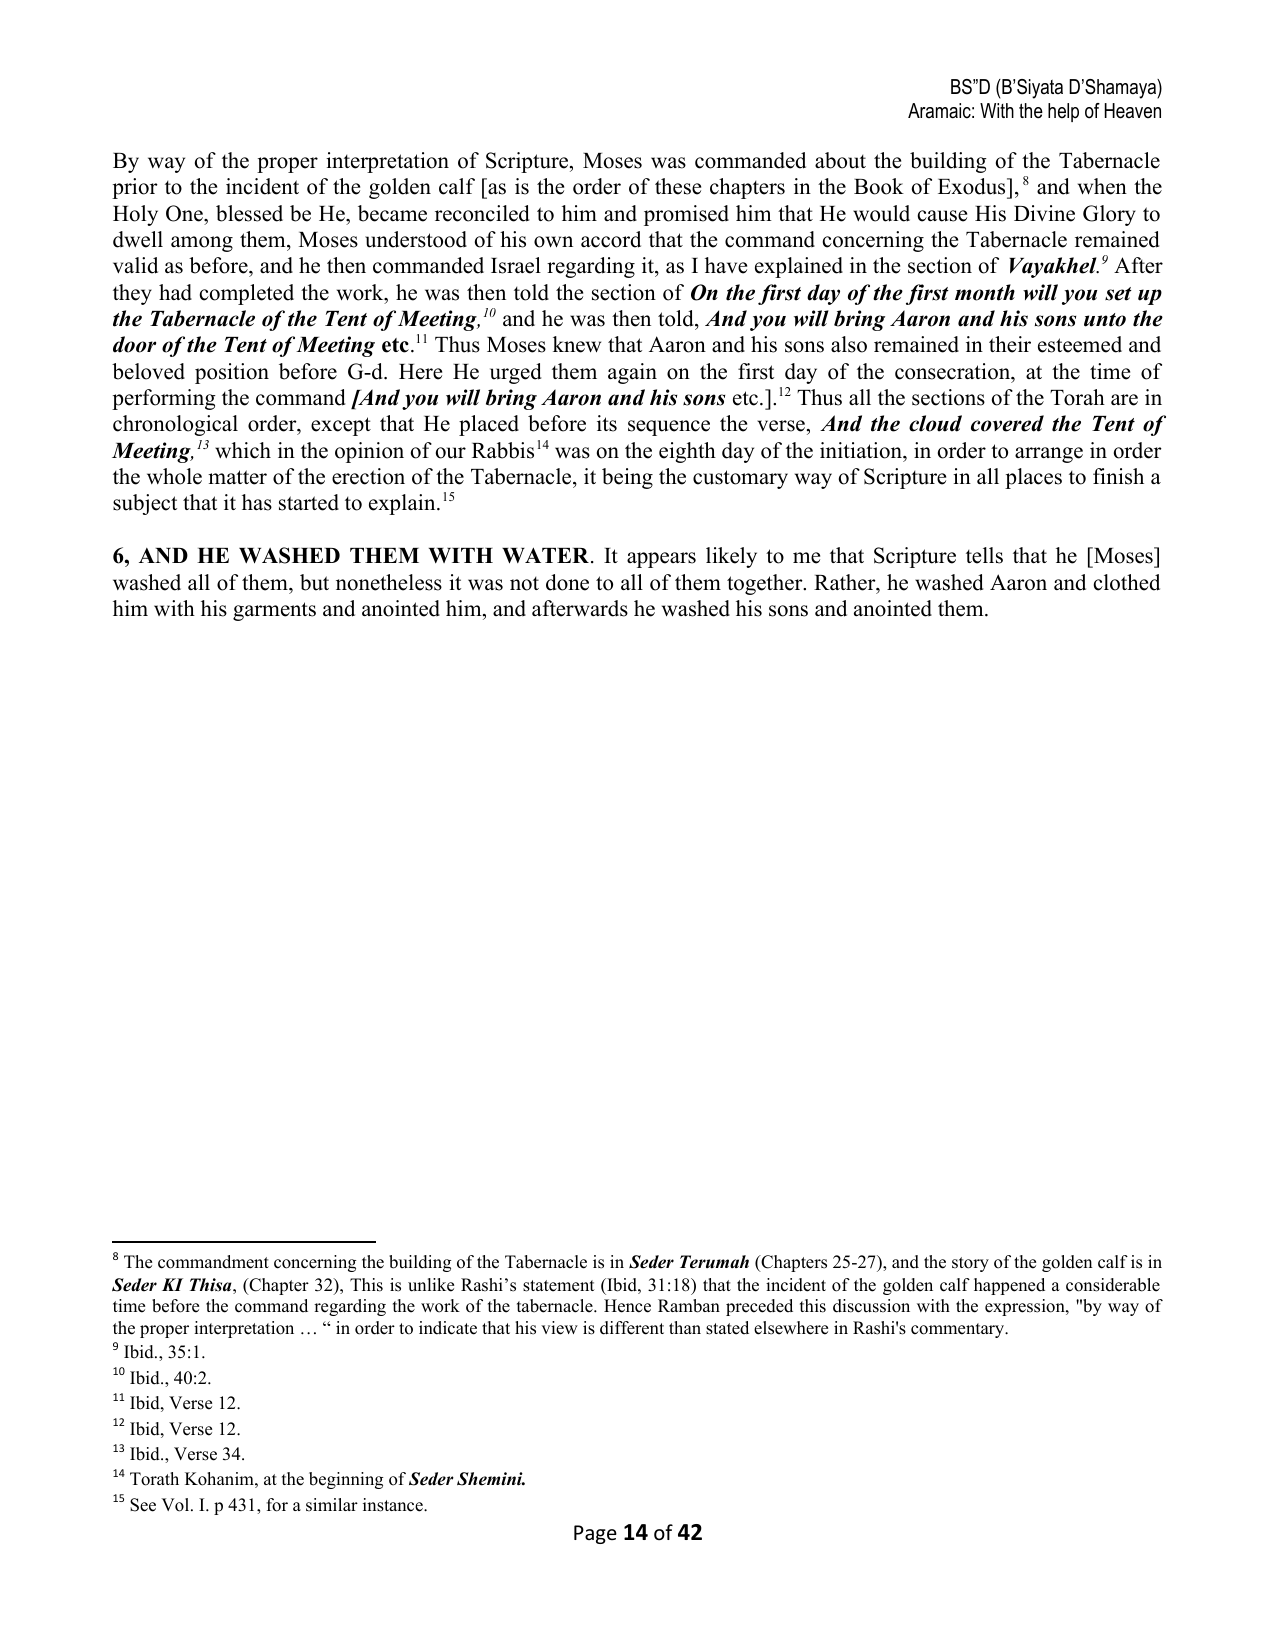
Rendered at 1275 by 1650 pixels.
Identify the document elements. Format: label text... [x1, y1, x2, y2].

text 6, AND HE WASHED THEM WITH WATER. It appears likely to me that Scripture tells that he [Moses] washed all of them, but nonetheless it was not done to all of them together. Rather, he washed Aaron and clothed him with his garments and anointed him, and afterwards he washed his sons and anointed them. [112, 542, 1162, 621]
text By way of the proper interpretation of Scripture, Moses was commanded about the building of the Tabernacle prior to the incident of the golden calf [as is the order of these chapters in the Book of Exodus], and when the Holy One, blessed be He, became reconciled to him and promised him that He would cause His Divine Glory to dwell among them, Moses understood of his own accord that the command concerning the Tabernacle remained valid as before, and he then commanded Israel regarding it, as I have explained in the section of Vayakhel. After they had completed the work, he was then told the section of On the first day of the first month will you set up the Tabernacle of the Tent of Meeting, and he was then told, And you will bring Aaron and his sons unto the door of the Tent of Meeting etc. Thus Moses knew that Aaron and his sons also remained in their esteemed and beloved position before G-d. Here He urged them again on the first day of the consecration, at the time of performing the command [And you will bring Aaron and his sons etc.]. Thus all the sections of the Torah are in chronological order, except that He placed before its sequence the verse, And the cloud covered the Tent of Meeting, which in the opinion of our Rabbis was on the eighth day of the initiation, in order to arrange in order the whole matter of the erection of the Tabernacle, it being the customary way of Scripture in all places to finish a subject that it has started to explain. [112, 147, 1162, 516]
